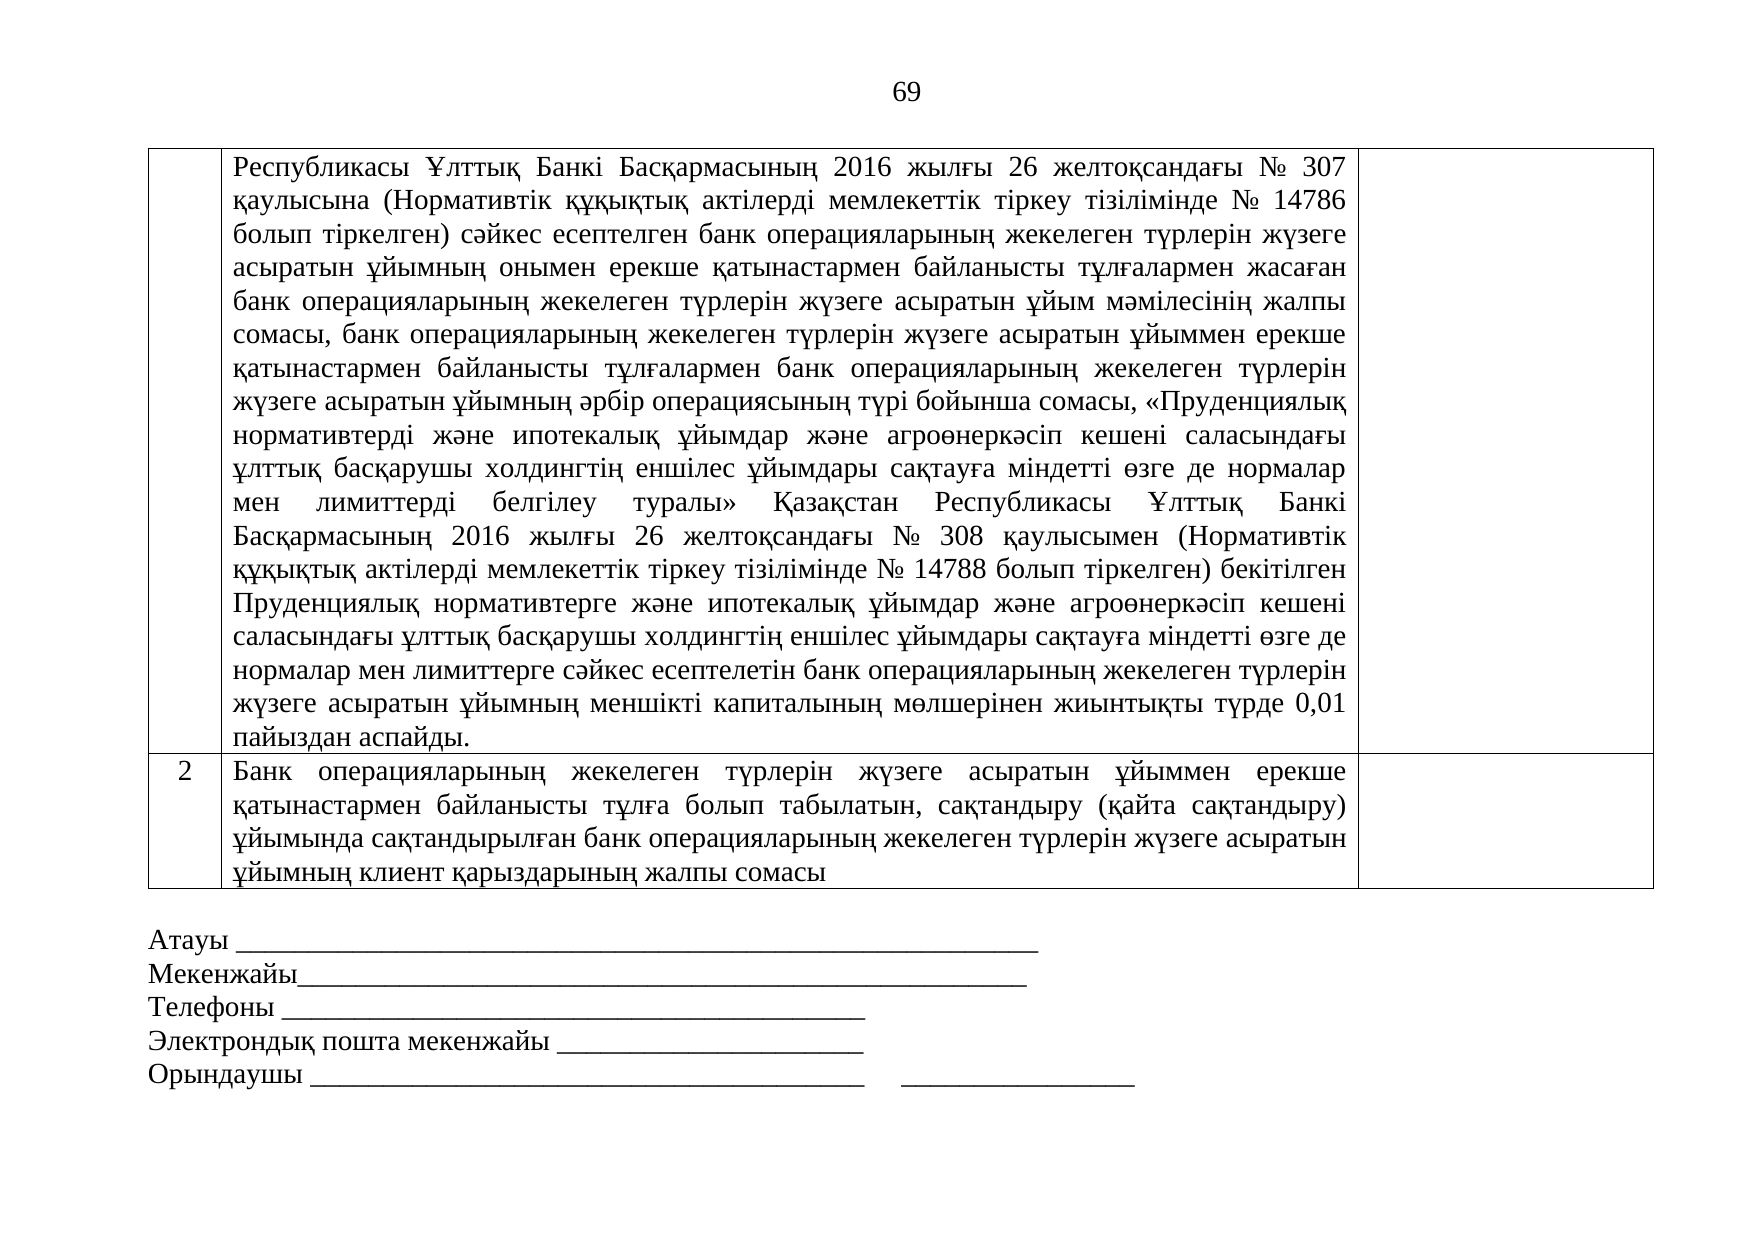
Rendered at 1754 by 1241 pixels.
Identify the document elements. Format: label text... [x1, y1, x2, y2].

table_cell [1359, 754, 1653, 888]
text Телефоны ________________________________________ [148, 989, 1665, 1023]
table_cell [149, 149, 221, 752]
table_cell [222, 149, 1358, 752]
text Орындаушы ______________________________________ ________________ [148, 1056, 1665, 1090]
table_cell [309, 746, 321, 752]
text Электрондық пошта мекенжайы _____________________ [148, 1023, 1665, 1056]
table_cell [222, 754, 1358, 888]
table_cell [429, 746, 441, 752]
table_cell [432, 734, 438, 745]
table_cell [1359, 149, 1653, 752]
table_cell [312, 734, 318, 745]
text Мекенжайы__________________________________________________ [148, 956, 1665, 989]
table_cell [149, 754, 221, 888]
text Атауы _______________________________________________________ [148, 922, 1665, 956]
